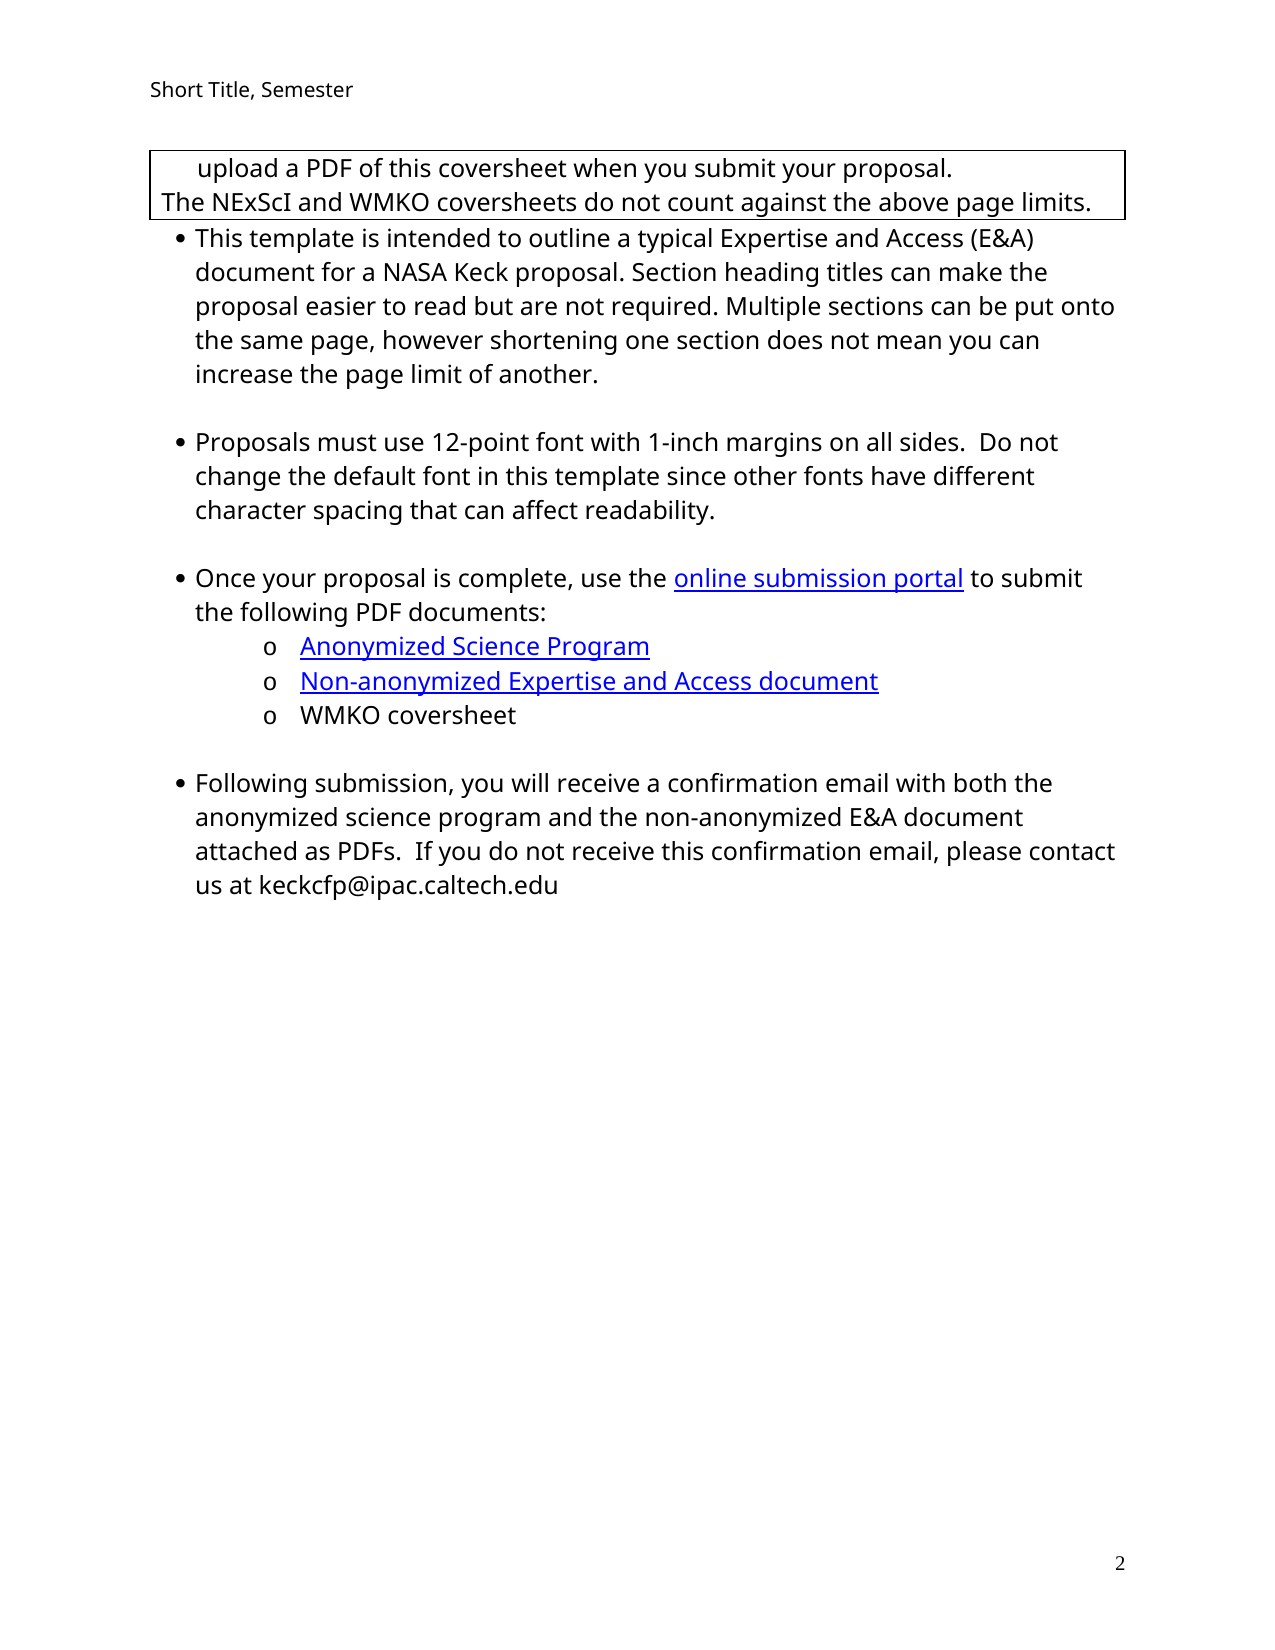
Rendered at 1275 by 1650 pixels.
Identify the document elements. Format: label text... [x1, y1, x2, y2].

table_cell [151, 151, 1124, 219]
list Following submission, you will receive a confirmation email with both the anonymized science program and the non-anonymized E&A document attached as PDFs. If you do not receive this confirmation email, please contact us at keckcfp@ipac.caltech.edu [176, 766, 1125, 902]
list Anonymized Science Program [262, 629, 1125, 663]
list Once your proposal is complete, use the online submission portal to submit the following PDF documents: [176, 561, 1125, 629]
list This template is intended to outline a typical Expertise and Access (E&A) document for a NASA Keck proposal. Section heading titles can make the proposal easier to read but are not required. Multiple sections can be put onto the same page, however shortening one section does not mean you can increase the page limit of another. [176, 220, 1125, 391]
list WMKO coversheet [262, 697, 1125, 732]
list Proposals must use 12-point font with 1-inch margins on all sides. Do not change the default font in this template since other fonts have different character spacing that can affect readability. [176, 424, 1125, 527]
list Non-anonymized Expertise and Access document [262, 663, 1125, 697]
